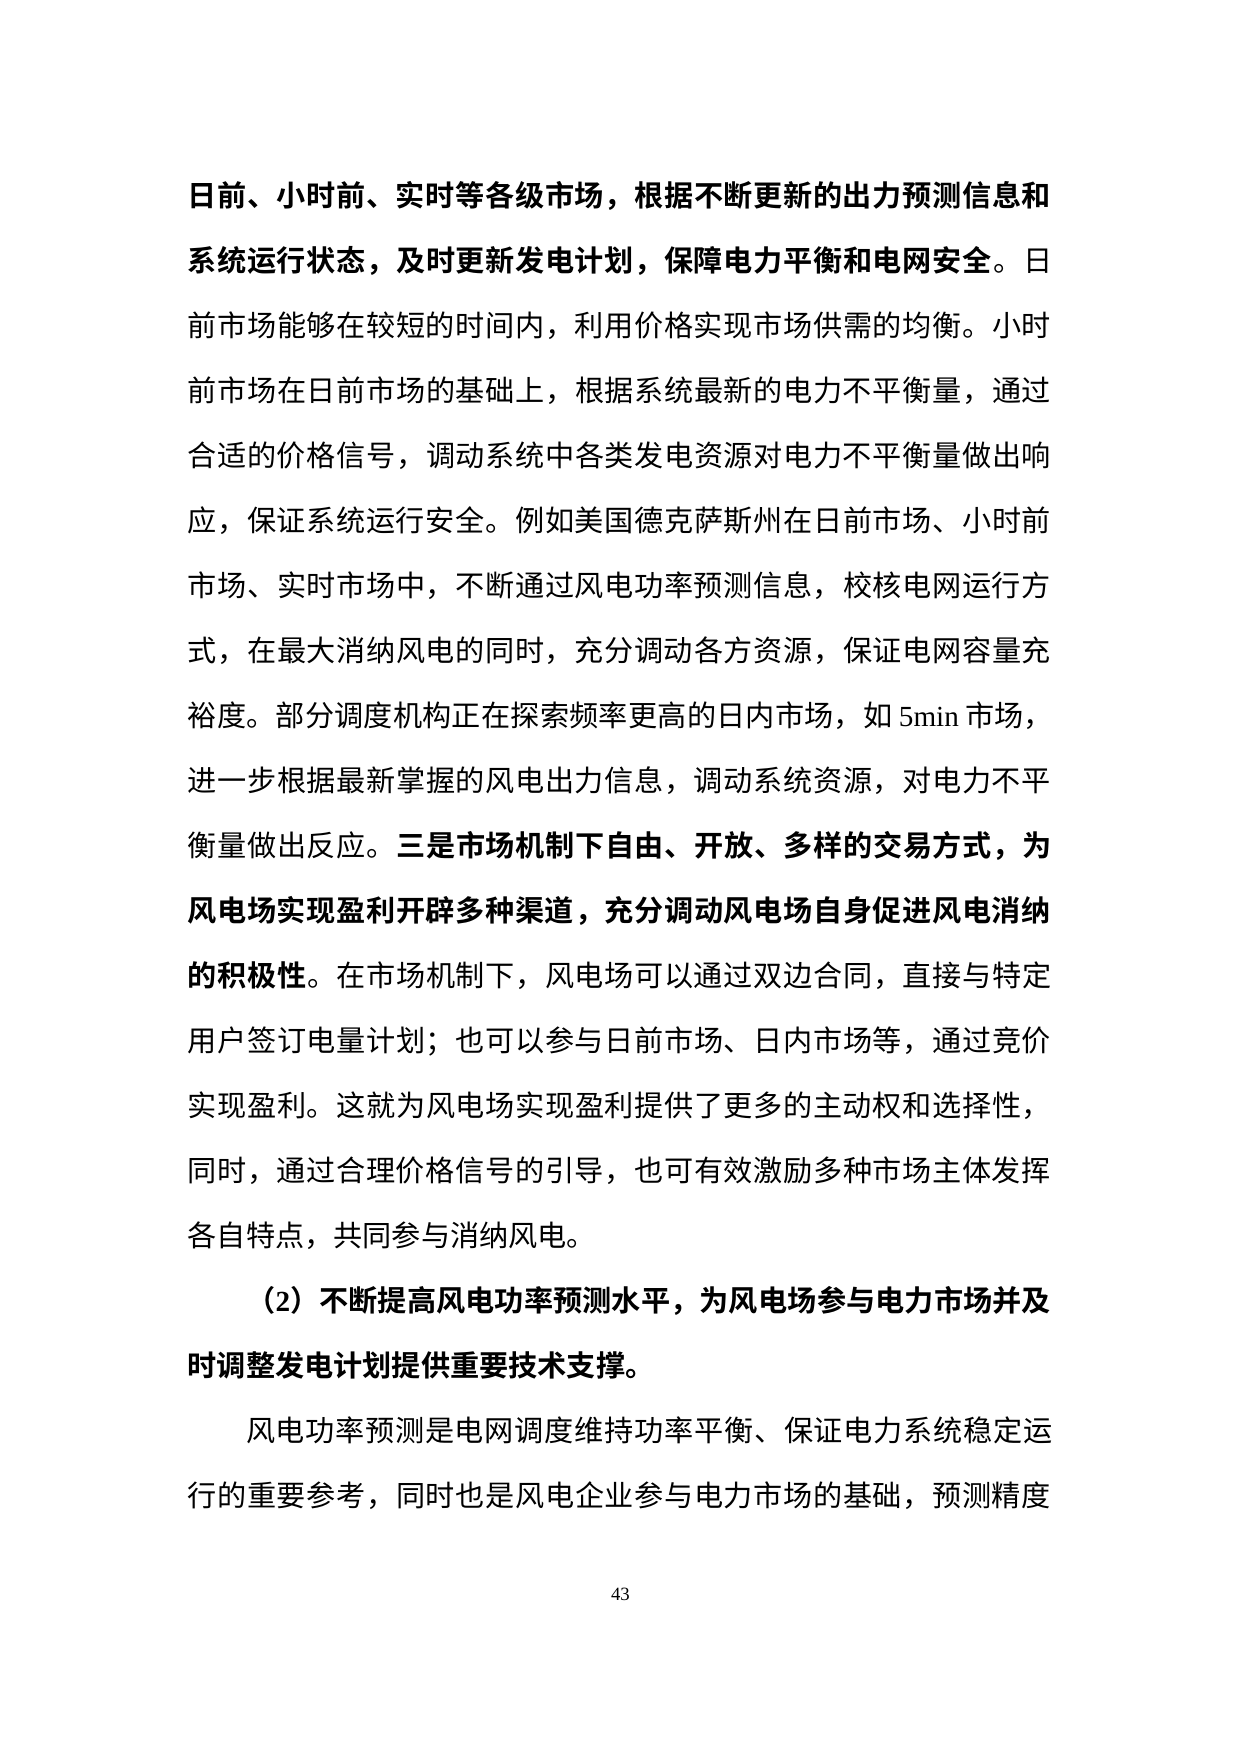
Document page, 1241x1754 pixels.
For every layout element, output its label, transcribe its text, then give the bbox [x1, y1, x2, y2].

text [187, 1396, 1053, 1526]
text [187, 161, 1053, 1266]
text （2）不断提高风电功率预测水平，为风电场参与电力市场并及时调整发电计划提供重要技术支撑。 [187, 1266, 1053, 1396]
